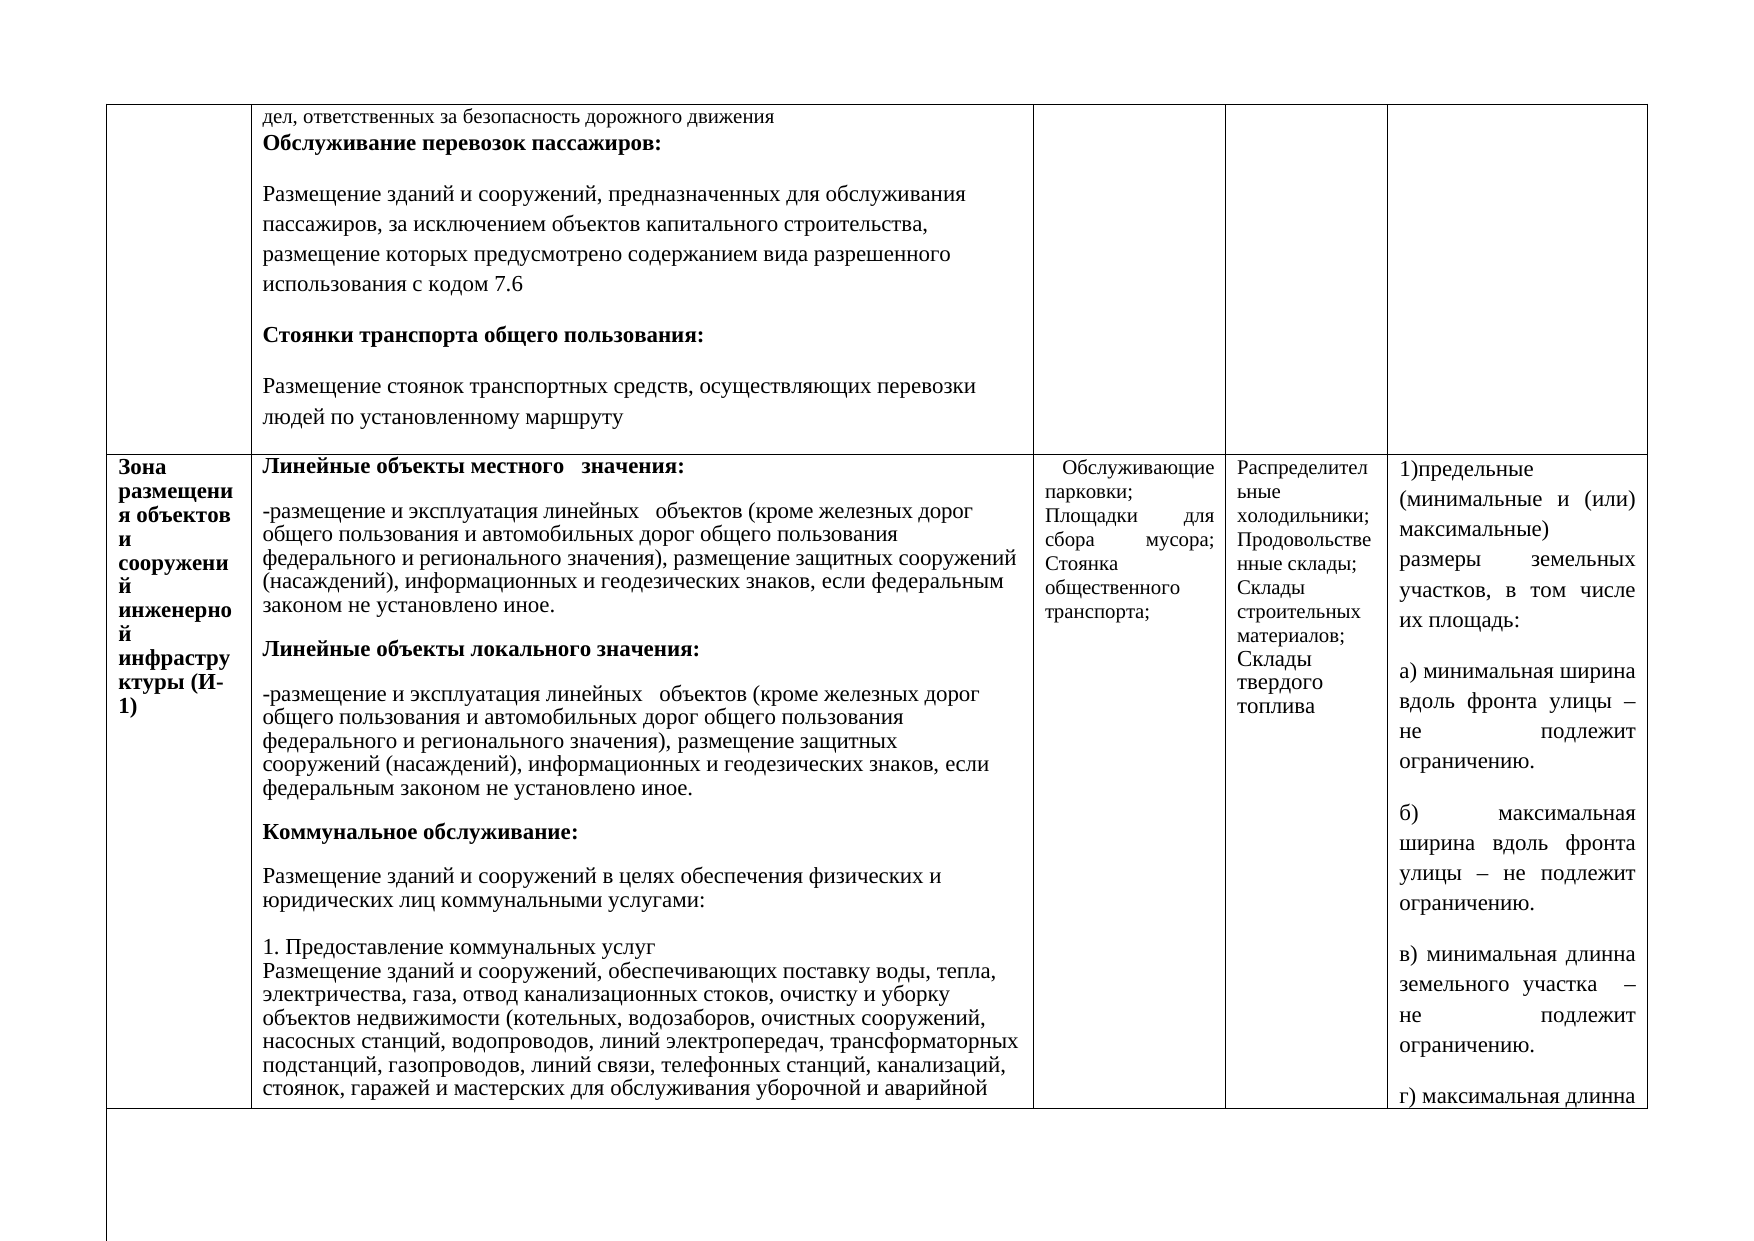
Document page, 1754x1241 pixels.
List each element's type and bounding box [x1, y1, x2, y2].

table_cell [107, 105, 251, 454]
table_cell [1388, 105, 1647, 454]
table_cell [1388, 455, 1647, 1108]
table_cell [252, 105, 1033, 454]
table_cell [1226, 105, 1387, 454]
table_cell [1226, 455, 1387, 1108]
table_cell [252, 455, 1033, 1108]
table_cell [107, 455, 251, 1108]
table_cell [1034, 455, 1225, 1108]
table_cell [1034, 105, 1225, 454]
